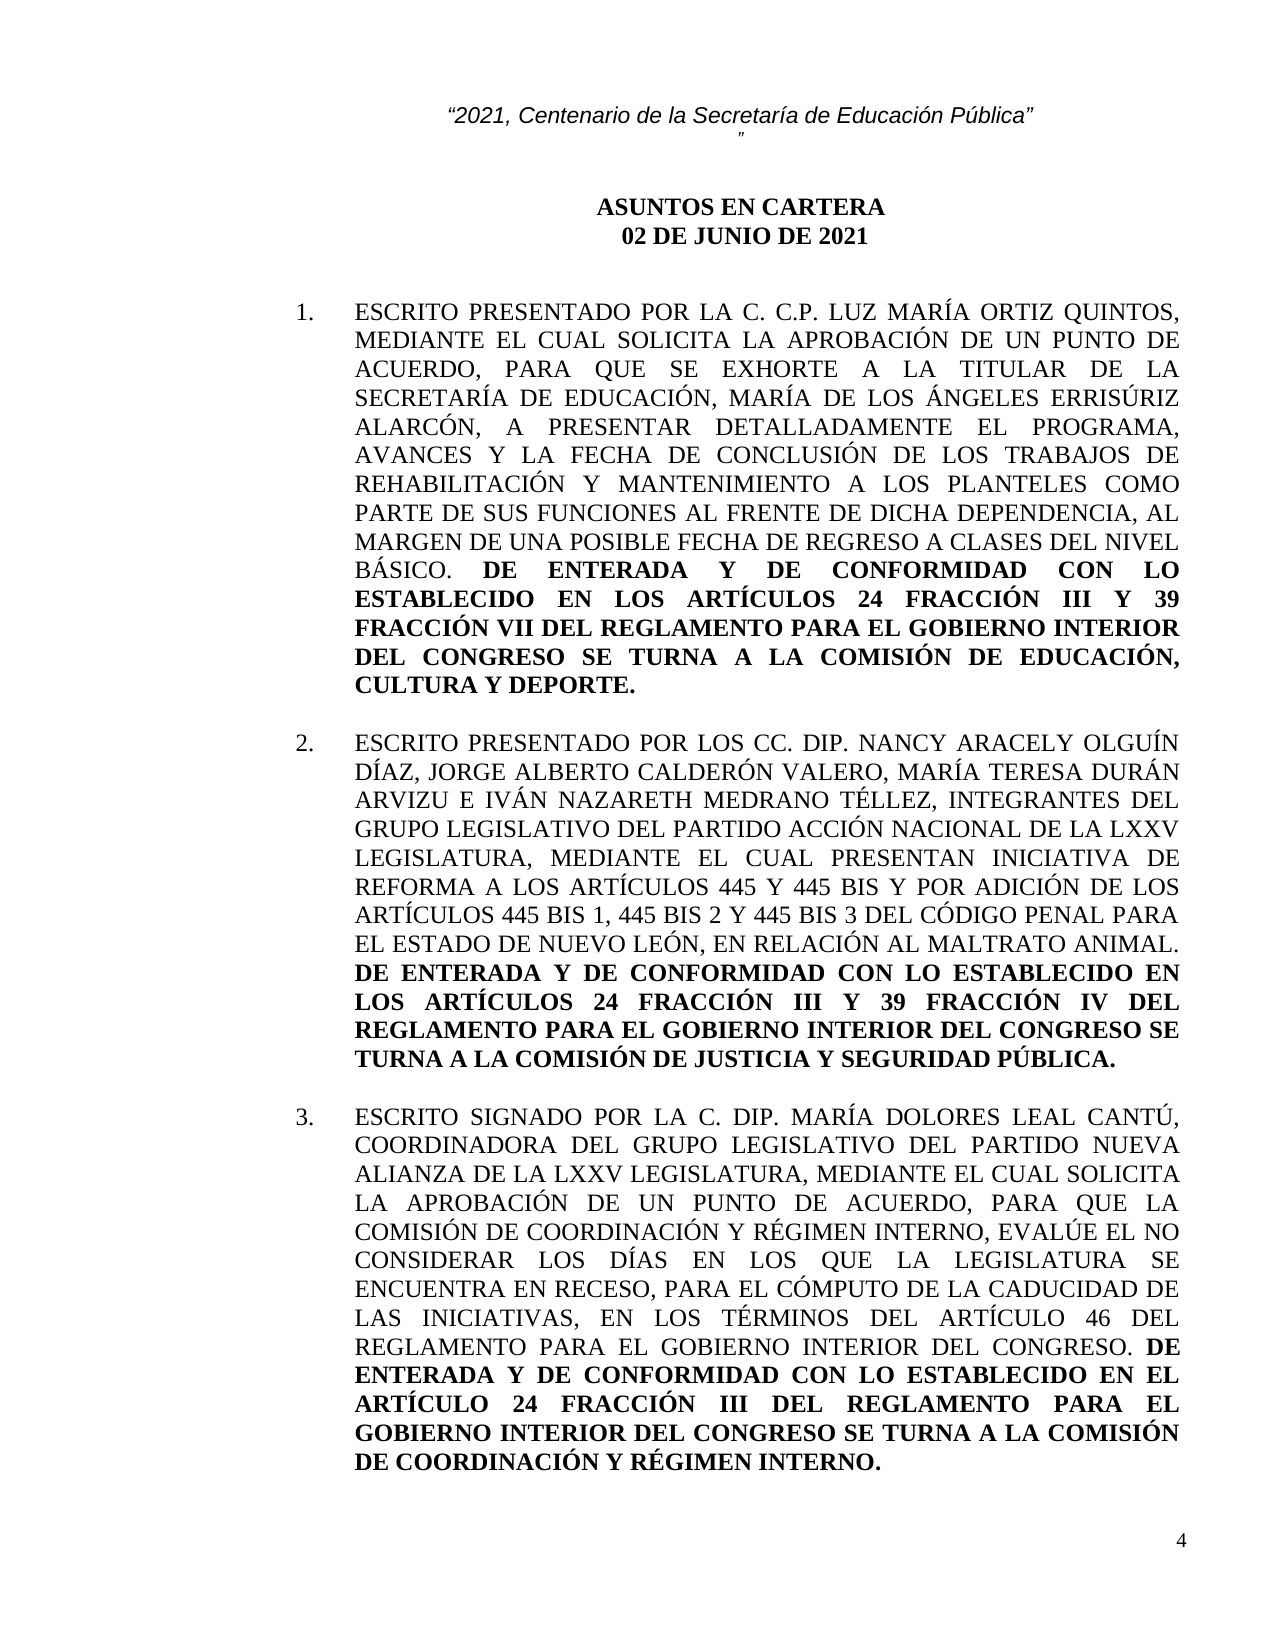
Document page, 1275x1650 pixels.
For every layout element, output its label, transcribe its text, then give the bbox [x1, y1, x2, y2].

list ESCRITO SIGNADO POR LA C. DIP. MARÍA DOLORES LEAL CANTÚ, COORDINADORA DEL GRUPO LEGISLATIVO DEL PARTIDO NUEVA ALIANZA DE LA LXXV LEGISLATURA, MEDIANTE EL CUAL SOLICITA LA APROBACIÓN DE UN PUNTO DE ACUERDO, PARA QUE LA COMISIÓN DE COORDINACIÓN Y RÉGIMEN INTERNO, EVALÚE EL NO CONSIDERAR LOS DÍAS EN LOS QUE LA LEGISLATURA SE ENCUENTRA EN RECESO, PARA EL CÓMPUTO DE LA CADUCIDAD DE LAS INICIATIVAS, EN LOS TÉRMINOS DEL ARTÍCULO 46 DEL REGLAMENTO PARA EL GOBIERNO INTERIOR DEL CONGRESO. DE ENTERADA Y DE CONFORMIDAD CON LO ESTABLECIDO EN EL ARTÍCULO 24 FRACCIÓN III DEL REGLAMENTO PARA EL GOBIERNO INTERIOR DEL CONGRESO SE TURNA A LA COMISIÓN DE COORDINACIÓN Y RÉGIMEN INTERNO. [295, 1102, 1181, 1475]
text ASUNTOS EN CARTERA [295, 192, 1186, 221]
text 02 DE JUNIO DE 2021 [295, 221, 1195, 249]
list ESCRITO PRESENTADO POR LOS CC. DIP. NANCY ARACELY OLGUÍN DÍAZ, JORGE ALBERTO CALDERÓN VALERO, MARÍA TERESA DURÁN ARVIZU E IVÁN NAZARETH MEDRANO TÉLLEZ, INTEGRANTES DEL GRUPO LEGISLATIVO DEL PARTIDO ACCIÓN NACIONAL DE LA LXXV LEGISLATURA, MEDIANTE EL CUAL PRESENTAN INICIATIVA DE REFORMA A LOS ARTÍCULOS 445 Y 445 BIS Y POR ADICIÓN DE LOS ARTÍCULOS 445 BIS 1, 445 BIS 2 Y 445 BIS 3 DEL CÓDIGO PENAL PARA EL ESTADO DE NUEVO LEÓN, EN RELACIÓN AL MALTRATO ANIMAL. DE ENTERADA Y DE CONFORMIDAD CON LO ESTABLECIDO EN LOS ARTÍCULOS 24 FRACCIÓN III Y 39 FRACCIÓN IV DEL REGLAMENTO PARA EL GOBIERNO INTERIOR DEL CONGRESO SE TURNA A LA COMISIÓN DE JUSTICIA Y SEGURIDAD PÚBLICA. [295, 728, 1181, 1073]
list ESCRITO PRESENTADO POR LA C. C.P. LUZ MARÍA ORTIZ QUINTOS, MEDIANTE EL CUAL SOLICITA LA APROBACIÓN DE UN PUNTO DE ACUERDO, PARA QUE SE EXHORTE A LA TITULAR DE LA SECRETARÍA DE EDUCACIÓN, MARÍA DE LOS ÁNGELES ERRISÚRIZ ALARCÓN, A PRESENTAR DETALLADAMENTE EL PROGRAMA, AVANCES Y LA FECHA DE CONCLUSIÓN DE LOS TRABAJOS DE REHABILITACIÓN Y MANTENIMIENTO A LOS PLANTELES COMO PARTE DE SUS FUNCIONES AL FRENTE DE DICHA DEPENDENCIA, AL MARGEN DE UNA POSIBLE FECHA DE REGRESO A CLASES DEL NIVEL BÁSICO. DE ENTERADA Y DE CONFORMIDAD CON LO ESTABLECIDO EN LOS ARTÍCULOS 24 FRACCIÓN III Y 39 FRACCIÓN VII DEL REGLAMENTO PARA EL GOBIERNO INTERIOR DEL CONGRESO SE TURNA A LA COMISIÓN DE EDUCACIÓN, CULTURA Y DEPORTE. [295, 297, 1181, 699]
